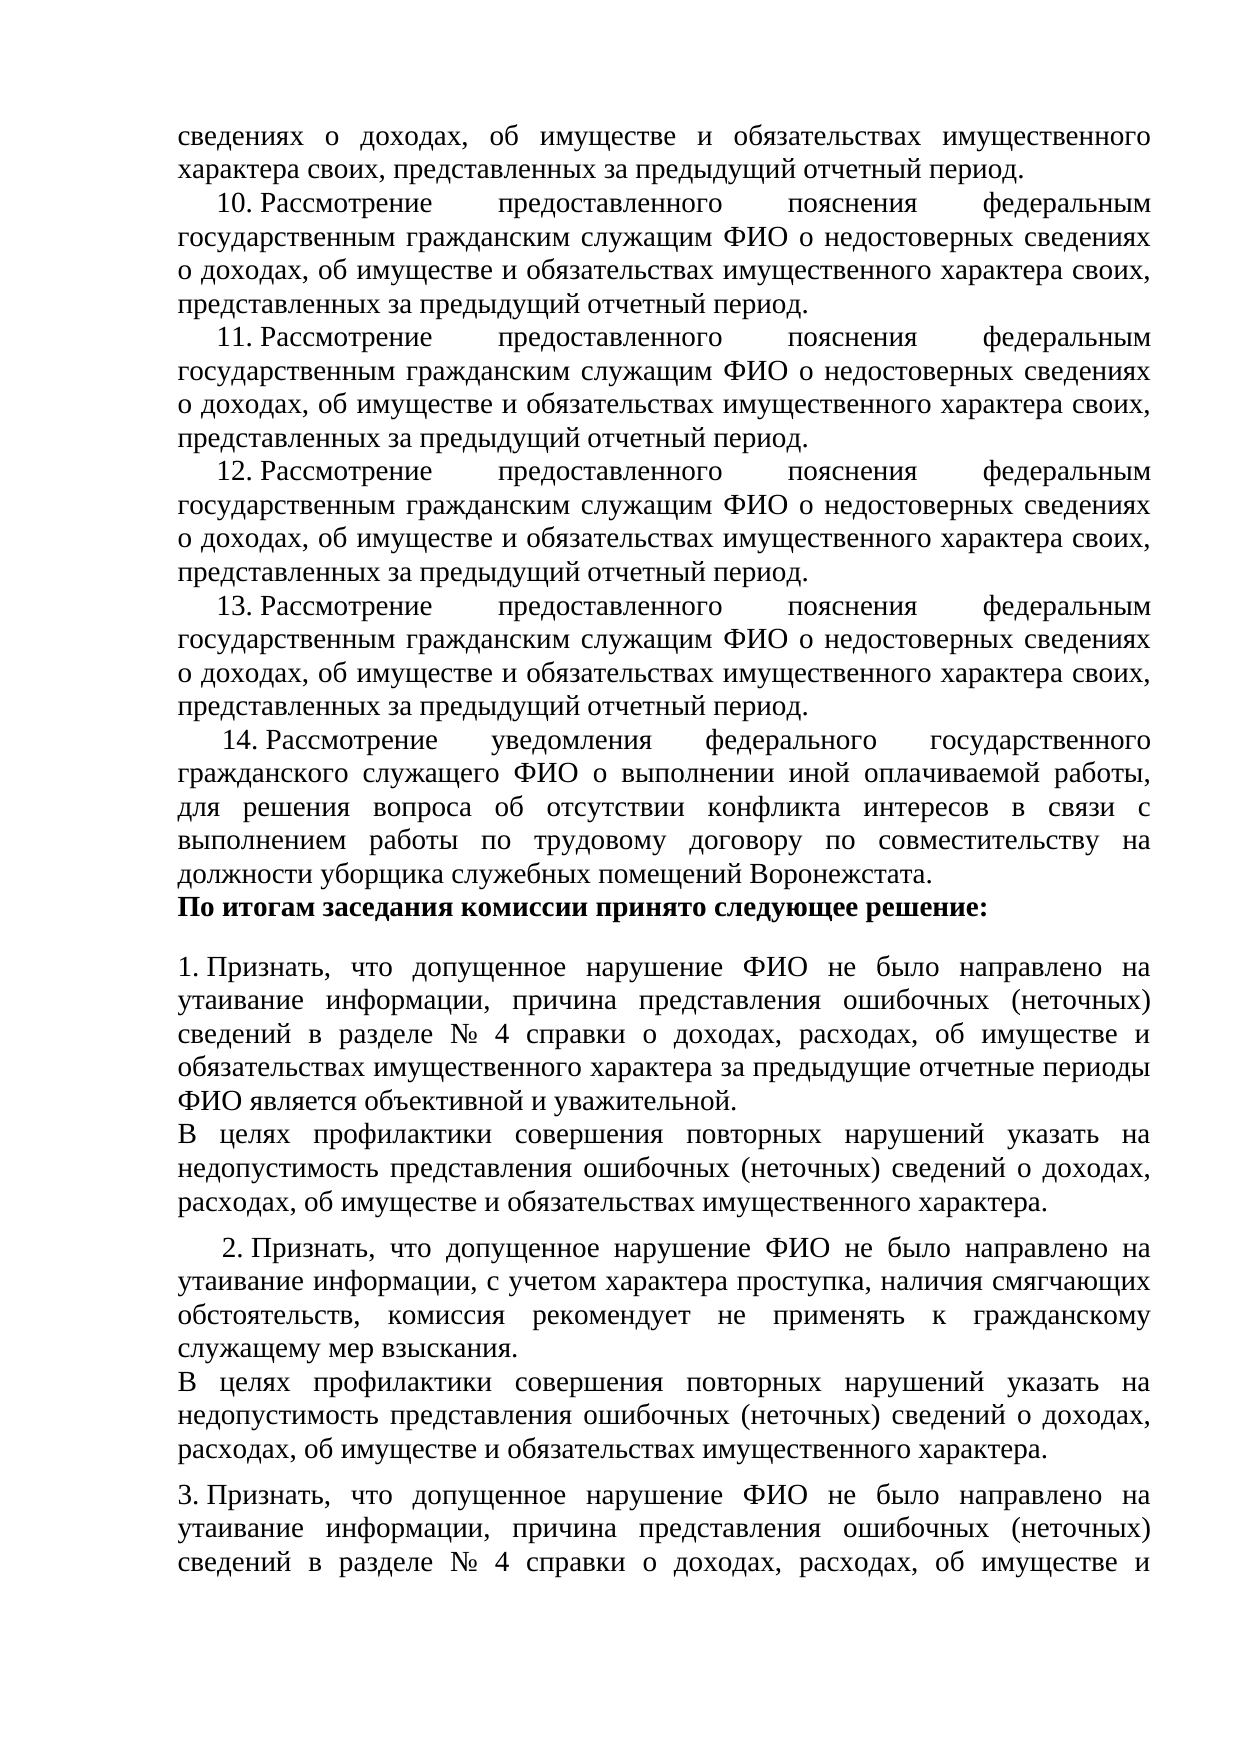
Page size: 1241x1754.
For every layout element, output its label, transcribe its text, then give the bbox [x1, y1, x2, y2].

text 12. Рассмотрение предоставленного пояснения федеральным государственным гражданским служащим ФИО о недостоверных сведениях о доходах, об имуществе и обязательствах имущественного характера своих, представленных за предыдущий отчетный период. [177, 453, 1152, 588]
text 2. Признать, что допущенное нарушение ФИО не было направлено на утаивание информации, с учетом характера проступка, наличия смягчающих обстоятельств, комиссия рекомендует не применять к гражданскому служащему мер взыскания. [177, 1230, 1152, 1364]
text 14. Рассмотрение уведомления федерального государственного гражданского служащего ФИО о выполнении иной оплачиваемой работы, для решения вопроса об отсутствии конфликта интересов в связи с выполнением работы по трудовому договору по совместительству на должности уборщика служебных помещений Воронежстата. [177, 722, 1152, 889]
text 10. Рассмотрение предоставленного пояснения федеральным государственным гражданским служащим ФИО о недостоверных сведениях о доходах, об имуществе и обязательствах имущественного характера своих, представленных за предыдущий отчетный период. [177, 185, 1152, 319]
text 11. Рассмотрение предоставленного пояснения федеральным государственным гражданским служащим ФИО о недостоверных сведениях о доходах, об имуществе и обязательствах имущественного характера своих, представленных за предыдущий отчетный период. [177, 319, 1152, 453]
text По итогам заседания комиссии принято следующее решение: [177, 889, 1152, 923]
text 13. Рассмотрение предоставленного пояснения федеральным государственным гражданским служащим ФИО о недостоверных сведениях о доходах, об имуществе и обязательствах имущественного характера своих, представленных за предыдущий отчетный период. [177, 588, 1152, 722]
text 1. Признать, что допущенное нарушение ФИО не было направлено на утаивание информации, причина представления ошибочных (неточных) сведений в разделе № 4 справки о доходах, расходах, об имуществе и обязательствах имущественного характера за предыдущие отчетные периоды ФИО является объективной и уважительной. [177, 949, 1152, 1117]
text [177, 118, 1152, 185]
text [177, 1477, 1152, 1578]
